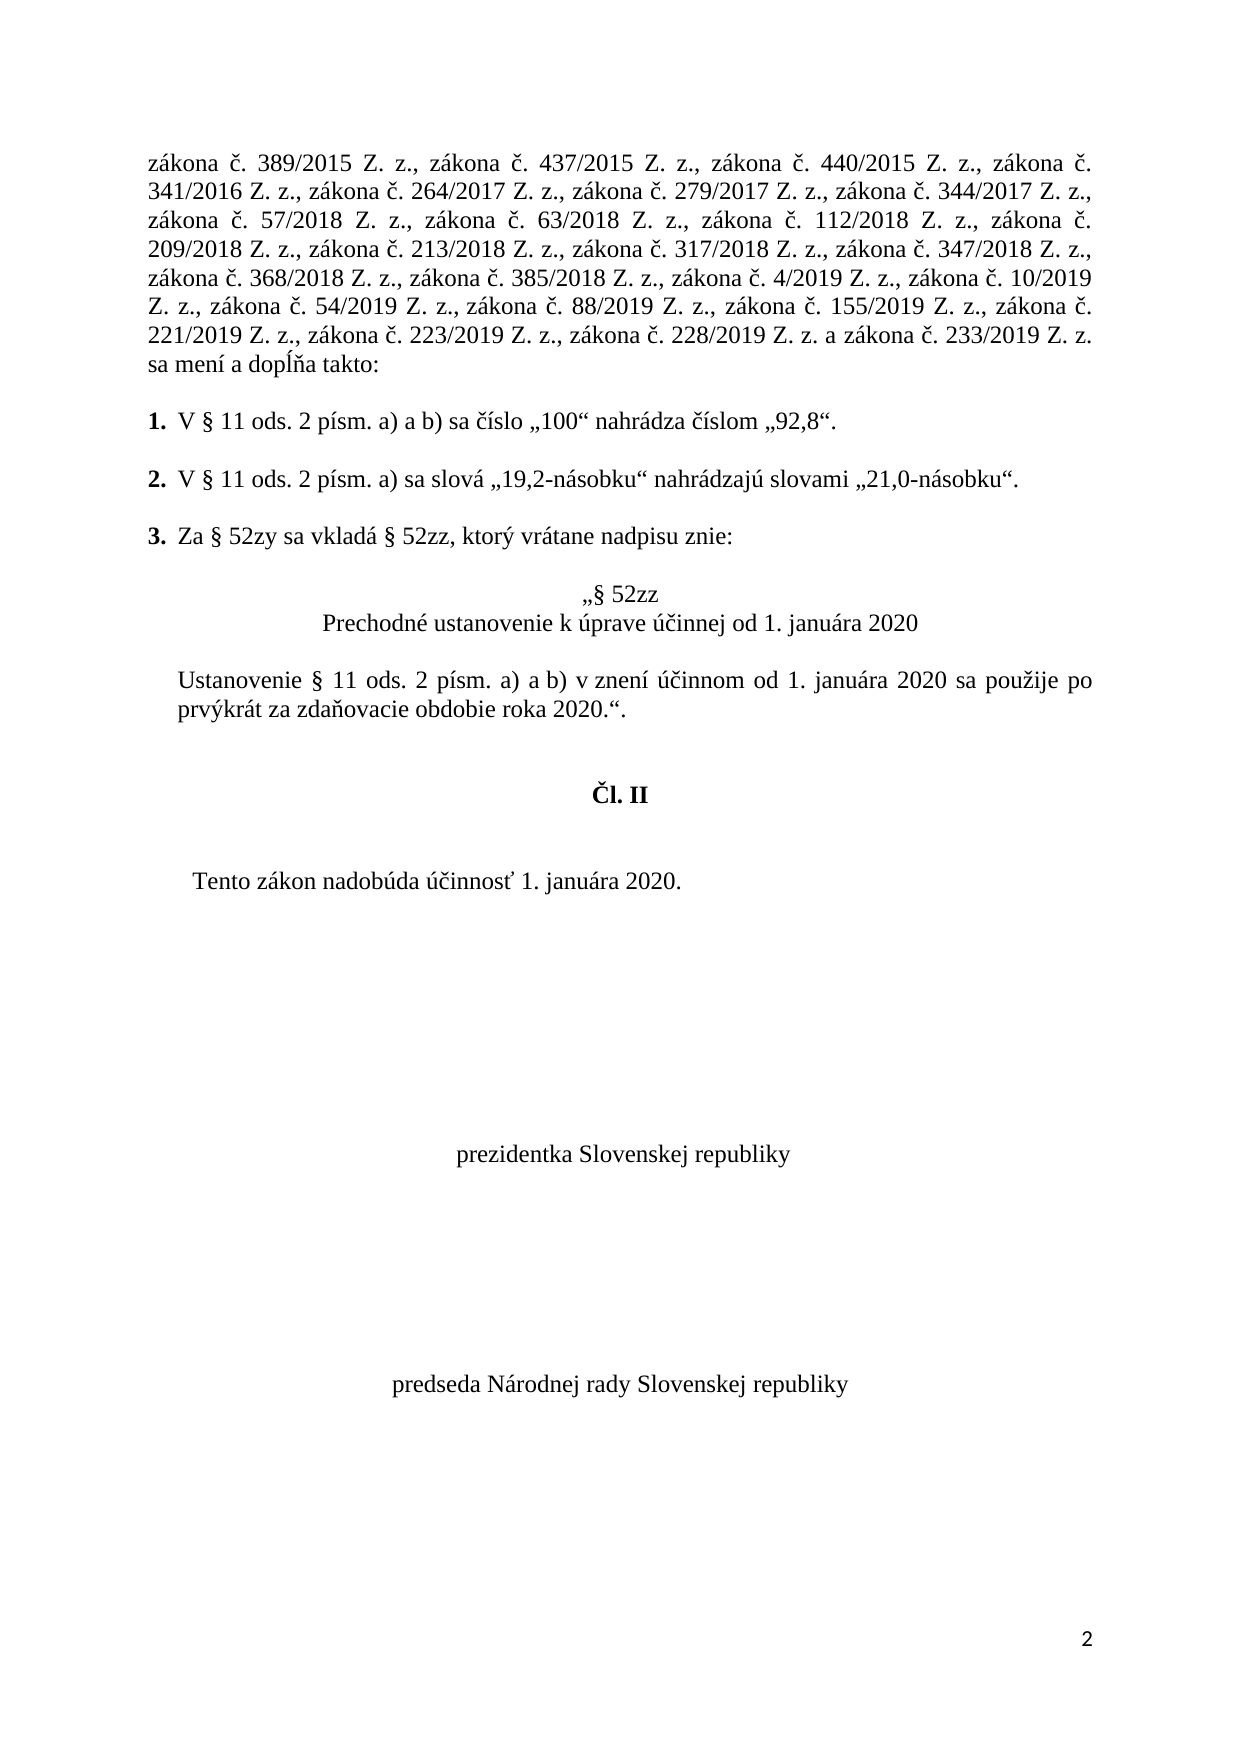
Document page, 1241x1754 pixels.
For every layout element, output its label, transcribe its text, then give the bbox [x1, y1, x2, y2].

text predseda Národnej rady Slovenskej republiky [148, 1369, 1093, 1398]
text Tento zákon nadobúda účinnosť 1. januára 2020. [192, 866, 1093, 895]
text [148, 148, 1093, 378]
list V § 11 ods. 2 písm. a) sa slová „19,2-násobku“ nahrádzajú slovami „21,0-násobku“. [148, 464, 1093, 493]
text prezidentka Slovenskej republiky [148, 1139, 1093, 1168]
list Za § 52zy sa vkladá § 52zz, ktorý vrátane nadpisu znie: [148, 521, 1093, 550]
list Prechodné ustanovenie k úprave účinnej od 1. januára 2020 [148, 608, 1093, 636]
text Čl. II [148, 780, 1093, 809]
list V § 11 ods. 2 písm. a) a b) sa číslo „100“ nahrádza číslom „92,8“. [148, 406, 1093, 435]
text Ustanovenie § 11 ods. 2 písm. a) a b) v znení účinnom od 1. januára 2020 sa použije po prvýkrát za zdaňovacie obdobie roka 2020.“. [177, 665, 1093, 723]
list „§ 52zz [148, 579, 1093, 608]
